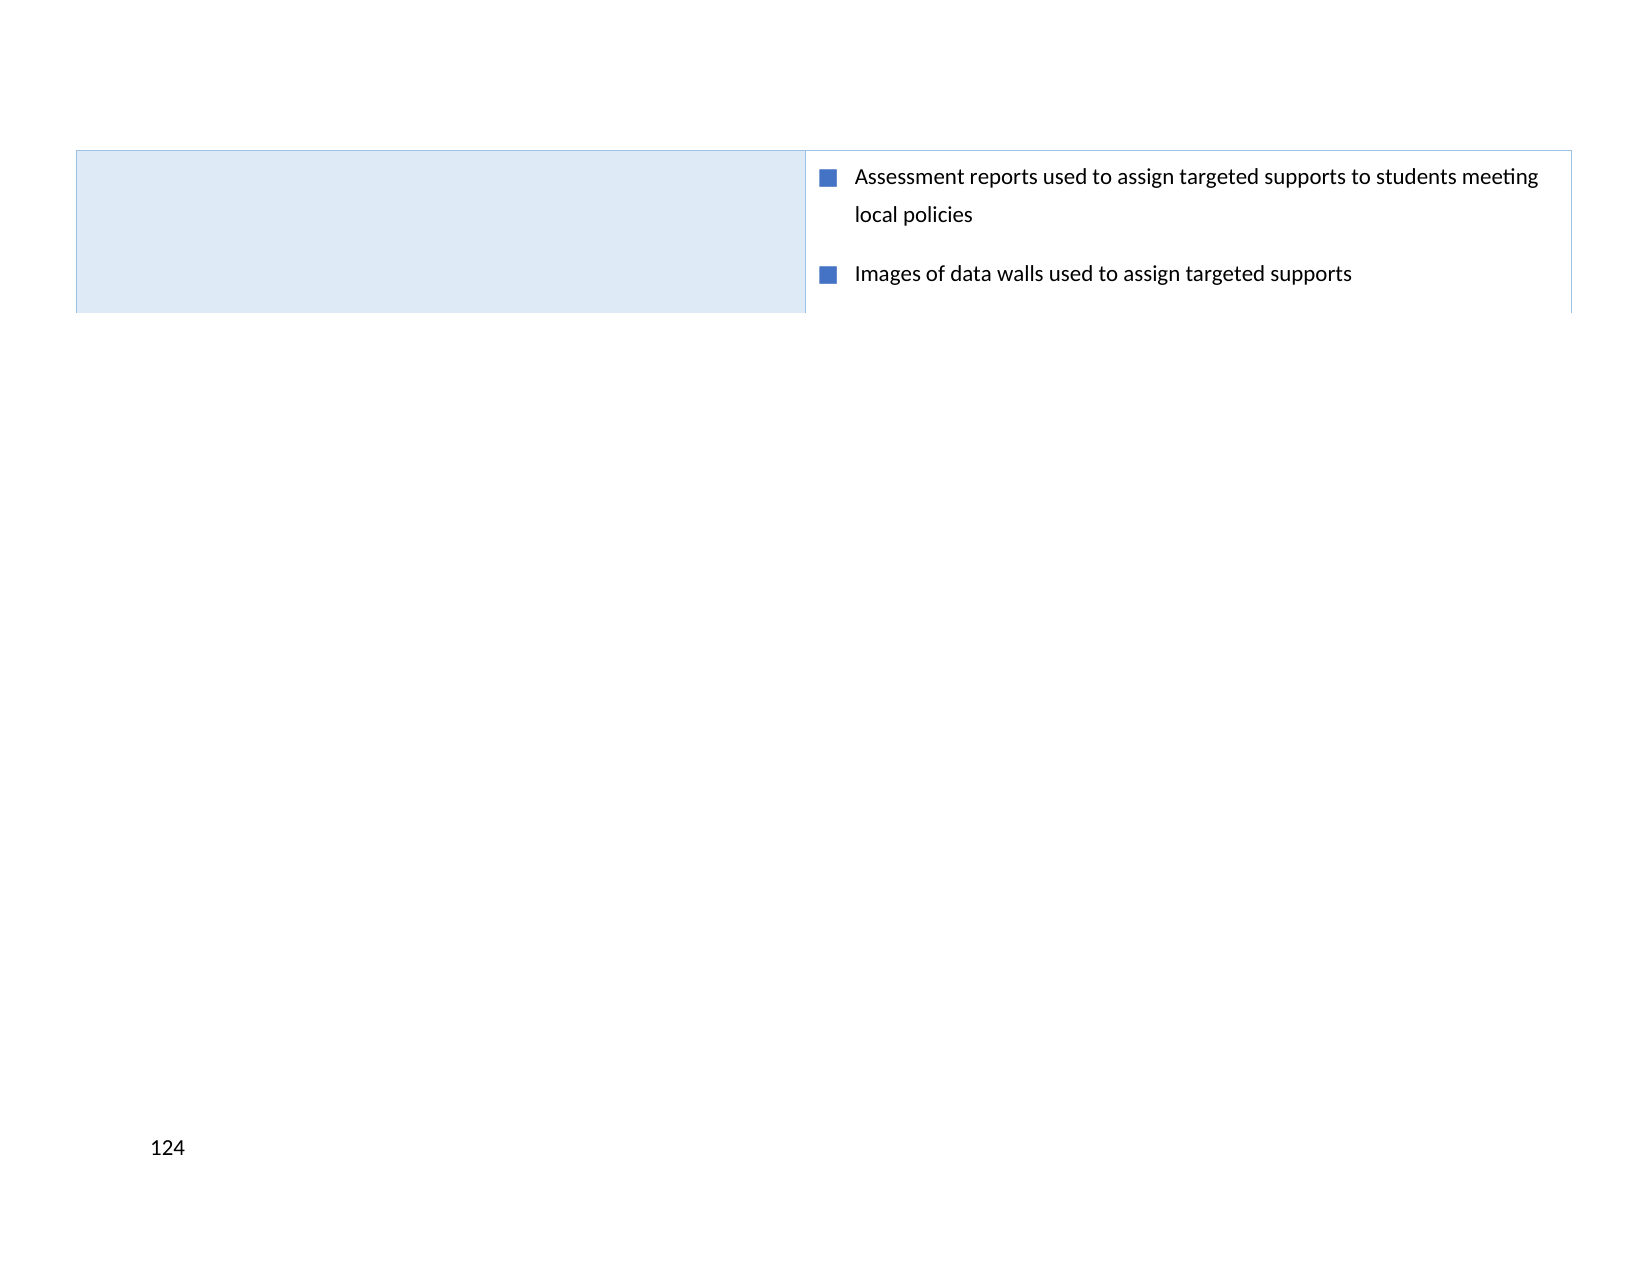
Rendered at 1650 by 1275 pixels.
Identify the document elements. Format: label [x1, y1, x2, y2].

table_cell [806, 151, 1571, 313]
table_cell [77, 151, 805, 313]
